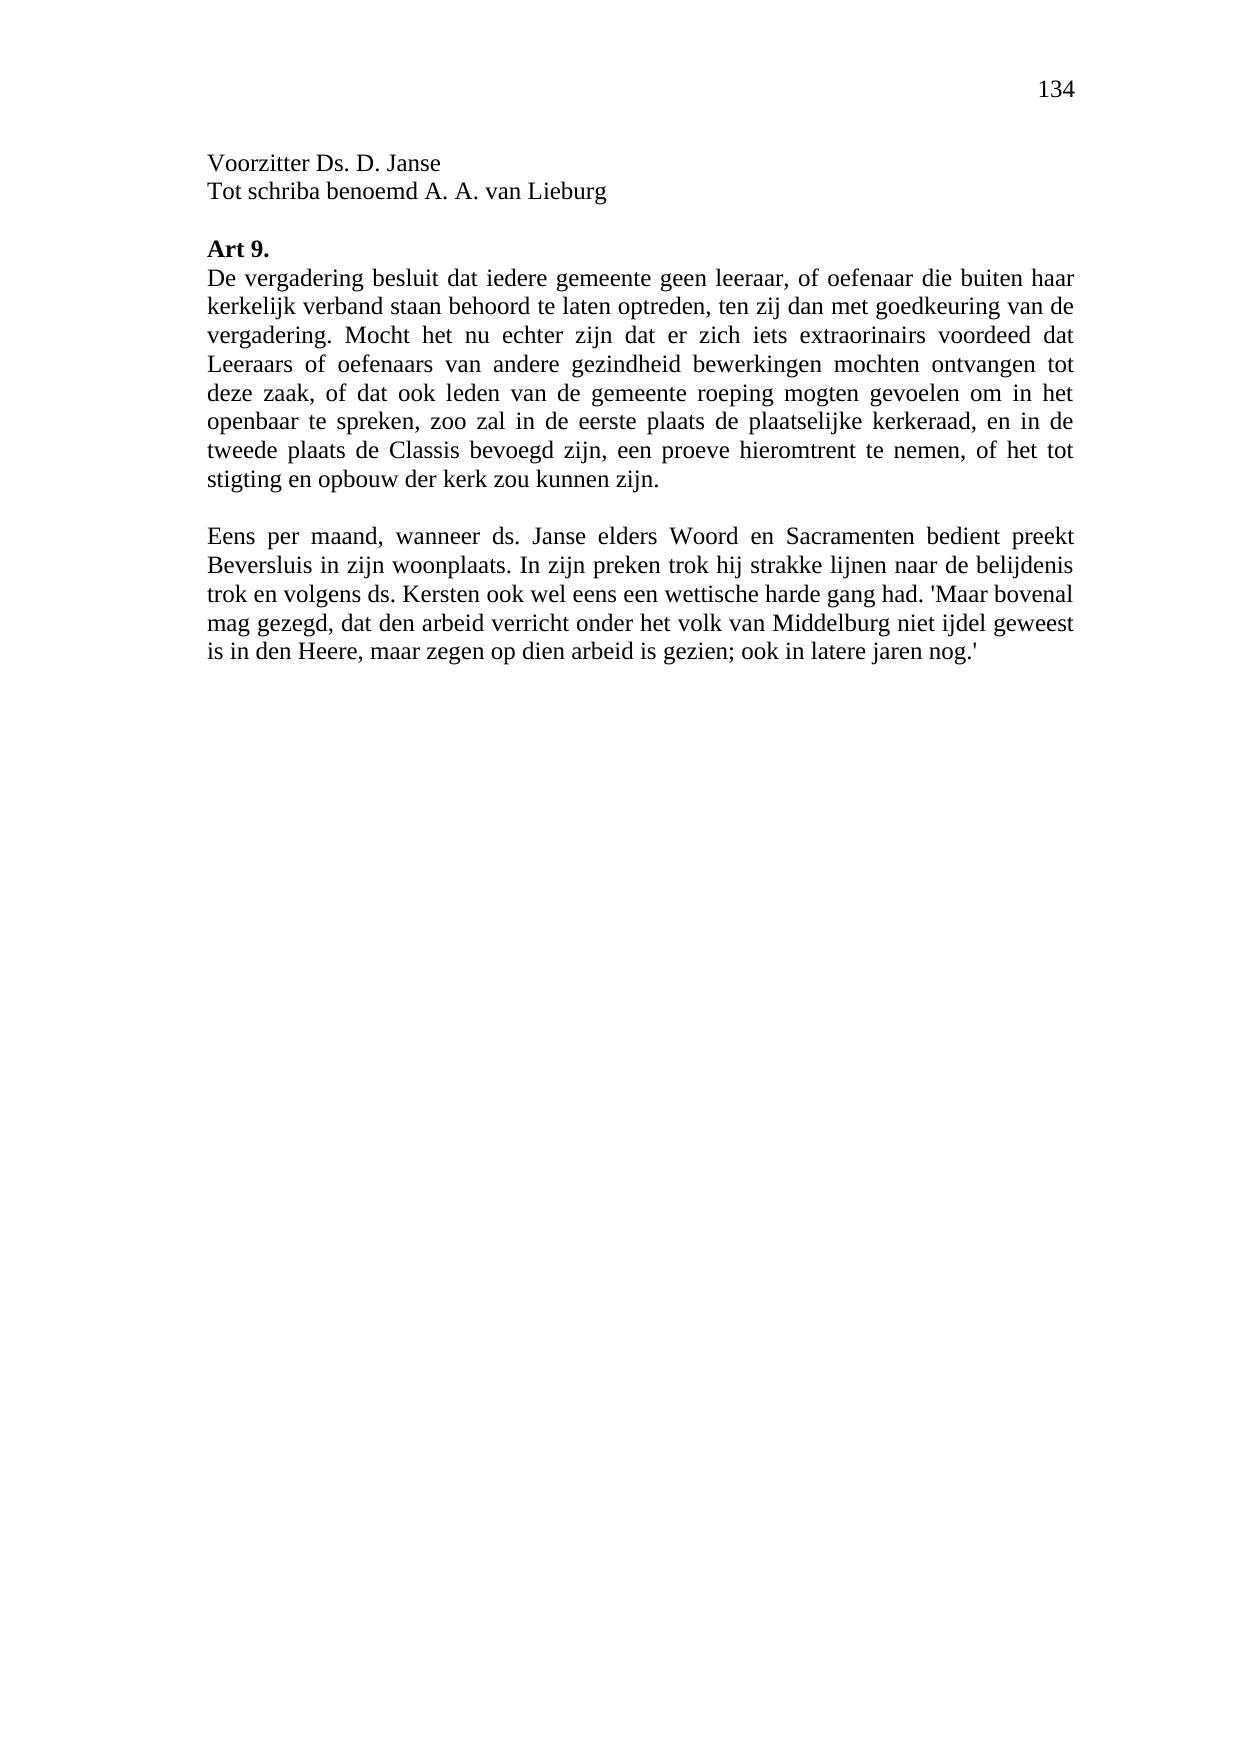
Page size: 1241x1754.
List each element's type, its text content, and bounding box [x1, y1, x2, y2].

text Eens per maand, wanneer ds. Janse elders Woord en Sacramenten bedient preekt Beversluis in zijn woonplaats. In zijn preken trok hij strakke lijnen naar de belijdenis trok en volgens ds. Kersten ook wel eens een wettische harde gang had. 'Maar bovenal mag gezegd, dat den arbeid verricht onder het volk van Middelburg niet ijdel geweest is in den Heere, maar zegen op dien arbeid is gezien; ook in latere jaren nog.' [207, 521, 1075, 665]
text Art 9. [207, 234, 1075, 263]
text Tot schriba benoemd A. A. van Lieburg [207, 176, 1075, 205]
text Voorzitter Ds. D. Janse [207, 148, 1075, 176]
text De vergadering besluit dat iedere gemeente geen leeraar, of oefenaar die buiten haar kerkelijk verband staan behoord te laten optreden, ten zij dan met goedkeuring van de vergadering. Mocht het nu echter zijn dat er zich iets extraorinairs voordeed dat Leeraars of oefenaars van andere gezindheid bewerkingen mochten ontvangen tot deze zaak, of dat ook leden van de gemeente roeping mogten gevoelen om in het openbaar te spreken, zoo zal in de eerste plaats de plaatselijke kerkeraad, en in de tweede plaats de Classis bevoegd zijn, een proeve hieromtrent te nemen, of het tot stigting en opbouw der kerk zou kunnen zijn. [207, 263, 1075, 493]
